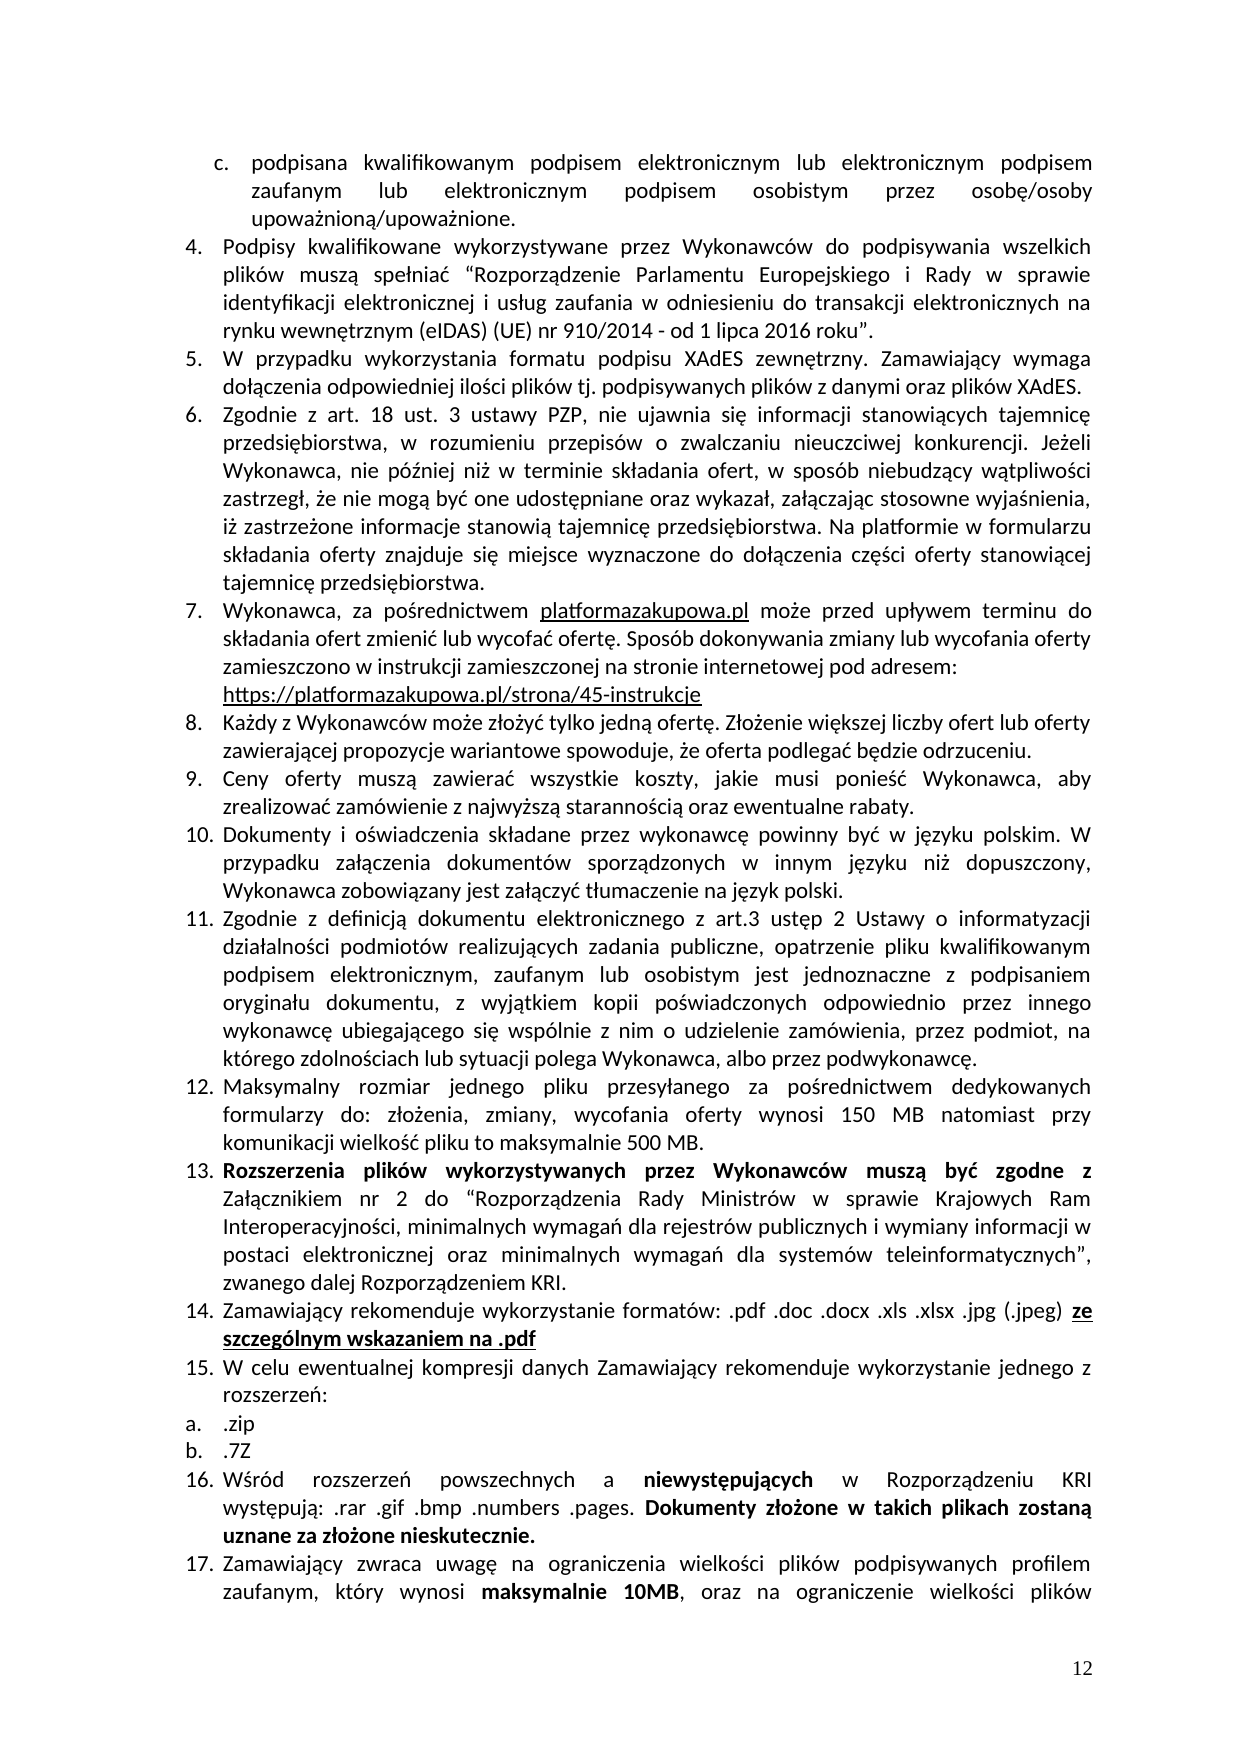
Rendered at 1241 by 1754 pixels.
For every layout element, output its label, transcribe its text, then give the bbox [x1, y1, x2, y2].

list podpisana kwalifikowanym podpisem elektronicznym lub elektronicznym podpisem zaufanym lub elektronicznym podpisem osobistym przez osobę/osoby upoważnioną/upoważnione. [214, 148, 1092, 232]
list Zgodnie z art. 18 ust. 3 ustawy PZP, nie ujawnia się informacji stanowiących tajemnicę przedsiębiorstwa, w rozumieniu przepisów o zwalczaniu nieuczciwej konkurencji. Jeżeli Wykonawca, nie później niż w terminie składania ofert, w sposób niebudzący wątpliwości zastrzegł, że nie mogą być one udostępniane oraz wykazał, załączając stosowne wyjaśnienia, iż zastrzeżone informacje stanowią tajemnicę przedsiębiorstwa. Na platformie w formularzu składania oferty znajduje się miejsce wyznaczone do dołączenia części oferty stanowiącej tajemnicę przedsiębiorstwa. [185, 400, 1092, 596]
list W przypadku wykorzystania formatu podpisu XAdES zewnętrzny. Zamawiający wymaga dołączenia odpowiedniej ilości plików tj. podpisywanych plików z danymi oraz plików XAdES. [185, 344, 1092, 400]
list Maksymalny rozmiar jednego pliku przesyłanego za pośrednictwem dedykowanych formularzy do: złożenia, zmiany, wycofania oferty wynosi 150 MB natomiast przy komunikacji wielkość pliku to maksymalnie 500 MB. [185, 1072, 1092, 1156]
list Ceny oferty muszą zawierać wszystkie koszty, jakie musi ponieść Wykonawca, aby zrealizować zamówienie z najwyższą starannością oraz ewentualne rabaty. [185, 764, 1092, 820]
list Zamawiający rekomenduje wykorzystanie formatów: .pdf .doc .docx .xls .xlsx .jpg (.jpeg) ze szczególnym wskazaniem na .pdf [185, 1297, 1092, 1353]
list Podpisy kwalifikowane wykorzystywane przez Wykonawców do podpisywania wszelkich plików muszą spełniać “Rozporządzenie Parlamentu Europejskiego i Rady w sprawie identyfikacji elektronicznej i usług zaufania w odniesieniu do transakcji elektronicznych na rynku wewnętrznym (eIDAS) (UE) nr 910/2014 - od 1 lipca 2016 roku”. [185, 232, 1092, 344]
text https://platformazakupowa.pl/strona/45-instrukcje [223, 680, 1092, 708]
list .zip [185, 1409, 1092, 1437]
list Wykonawca, za pośrednictwem platformazakupowa.pl może przed upływem terminu do składania ofert zmienić lub wycofać ofertę. Sposób dokonywania zmiany lub wycofania oferty zamieszczono w instrukcji zamieszczonej na stronie internetowej pod adresem: [185, 596, 1092, 680]
list .7Z [185, 1437, 1092, 1465]
list Dokumenty i oświadczenia składane przez wykonawcę powinny być w języku polskim. W przypadku załączenia dokumentów sporządzonych w innym języku niż dopuszczony, Wykonawca zobowiązany jest załączyć tłumaczenie na język polski. [185, 820, 1092, 904]
list Każdy z Wykonawców może złożyć tylko jedną ofertę. Złożenie większej liczby ofert lub oferty zawierającej propozycje wariantowe spowoduje, że oferta podlegać będzie odrzuceniu. [185, 708, 1092, 764]
list Wśród rozszerzeń powszechnych a niewystępujących w Rozporządzeniu KRI występują: .rar .gif .bmp .numbers .pages. Dokumenty złożone w takich plikach zostaną uznane za złożone nieskutecznie. [185, 1465, 1092, 1549]
list Rozszerzenia plików wykorzystywanych przez Wykonawców muszą być zgodne z Załącznikiem nr 2 do “Rozporządzenia Rady Ministrów w sprawie Krajowych Ram Interoperacyjności, minimalnych wymagań dla rejestrów publicznych i wymiany informacji w postaci elektronicznej oraz minimalnych wymagań dla systemów teleinformatycznych”, zwanego dalej Rozporządzeniem KRI. [185, 1156, 1092, 1297]
list W celu ewentualnej kompresji danych Zamawiający rekomenduje wykorzystanie jednego z rozszerzeń: [185, 1353, 1092, 1409]
list Zgodnie z definicją dokumentu elektronicznego z art.3 ustęp 2 Ustawy o informatyzacji działalności podmiotów realizujących zadania publiczne, opatrzenie pliku kwalifikowanym podpisem elektronicznym, zaufanym lub osobistym jest jednoznaczne z podpisaniem oryginału dokumentu, z wyjątkiem kopii poświadczonych odpowiednio przez innego wykonawcę ubiegającego się wspólnie z nim o udzielenie zamówienia, przez podmiot, na którego zdolnościach lub sytuacji polega Wykonawca, albo przez podwykonawcę. [185, 904, 1092, 1072]
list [185, 1549, 1092, 1605]
